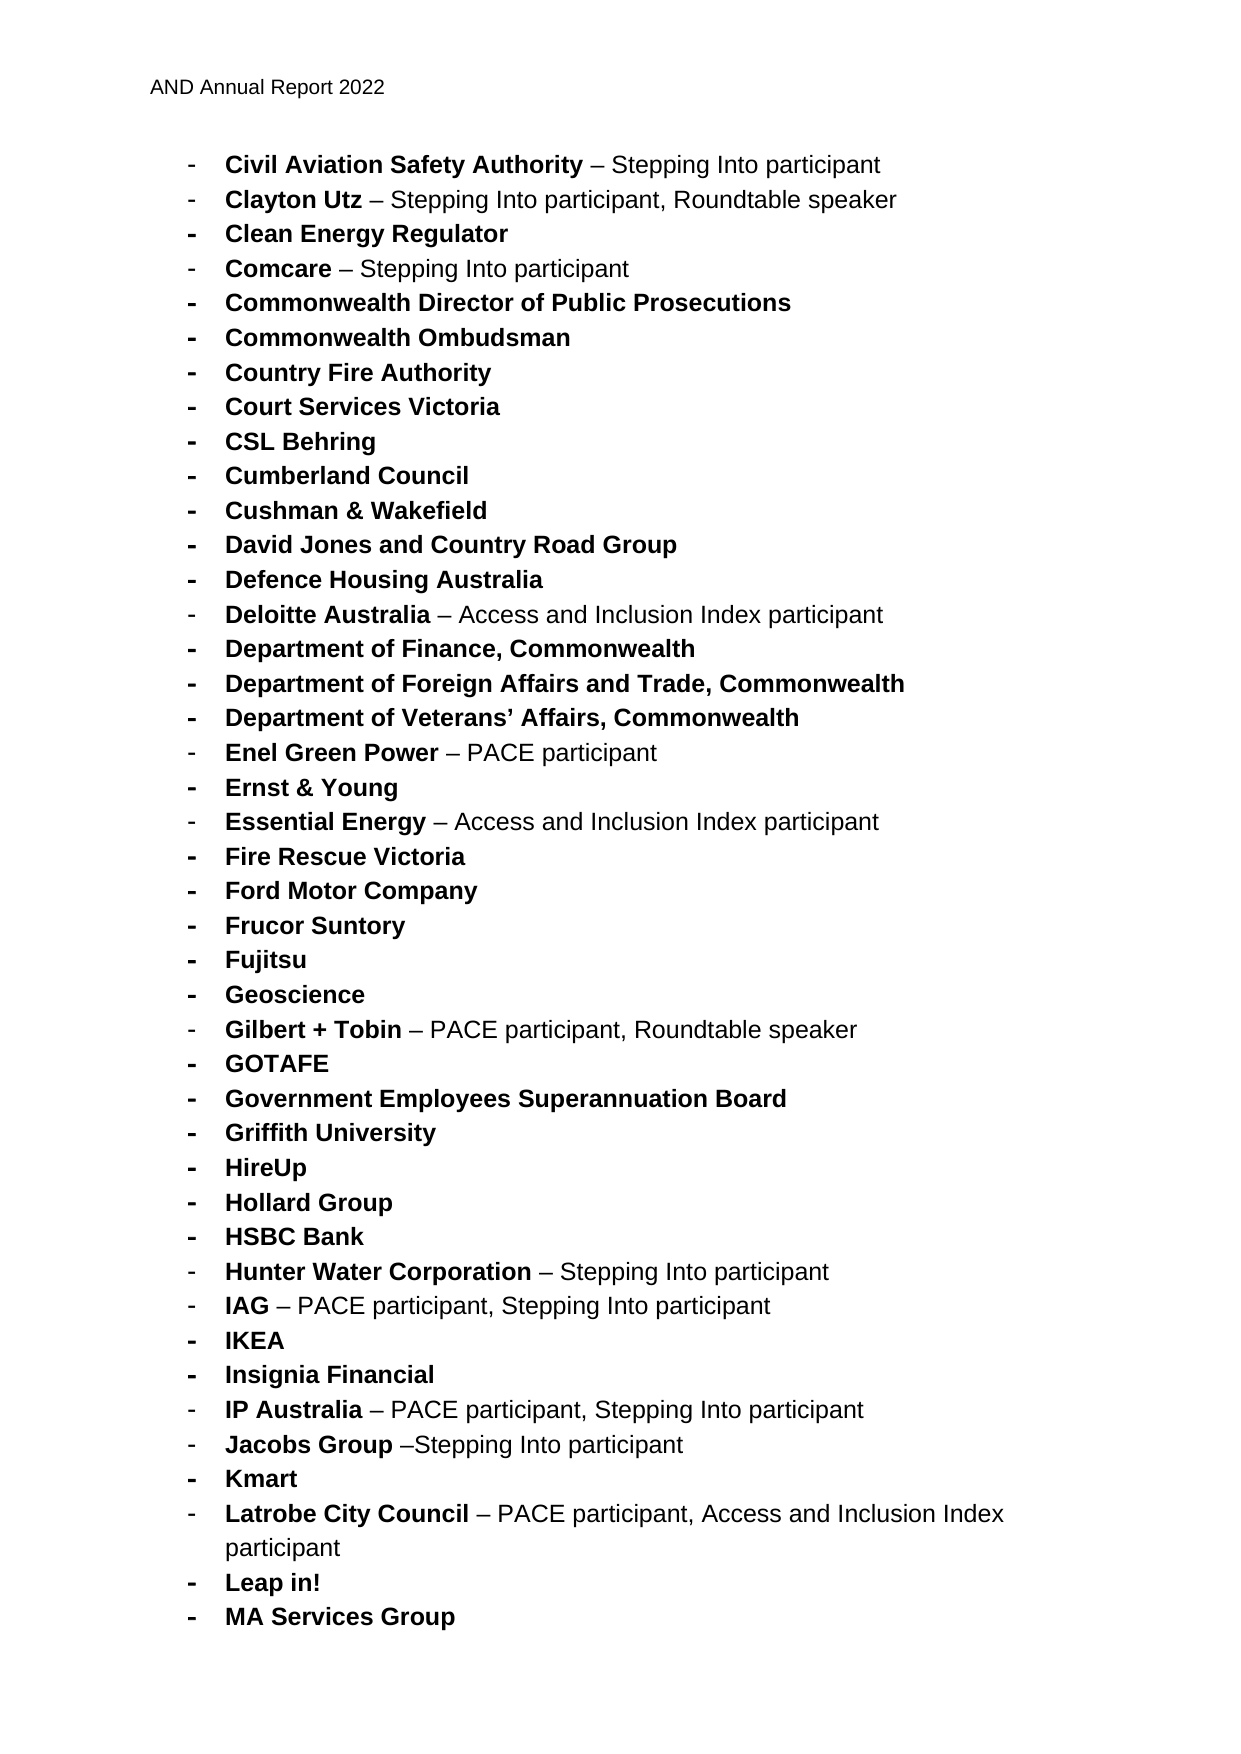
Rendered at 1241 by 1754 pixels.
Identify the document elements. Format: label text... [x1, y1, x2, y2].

text Cumberland Council [187, 461, 1090, 490]
text Gilbert + Tobin – PACE participant, Roundtable speaker [187, 1014, 1090, 1043]
text Government Employees Superannuation Board [187, 1084, 1090, 1113]
text Frucor Suntory [187, 911, 1090, 940]
text Department of Foreign Affairs and Trade, Commonwealth [187, 669, 1090, 698]
text Kmart [187, 1464, 1090, 1493]
text Clean Energy Regulator [187, 219, 1090, 248]
text Griffith University [187, 1118, 1090, 1147]
text IP Australia – PACE participant, Stepping Into participant [187, 1395, 1090, 1424]
text Jacobs Group –Stepping Into participant [187, 1429, 1090, 1458]
text Hunter Water Corporation – Stepping Into participant [187, 1257, 1090, 1286]
text Civil Aviation Safety Authority – Stepping Into participant [187, 150, 1090, 179]
text Commonwealth Ombudsman [187, 323, 1090, 352]
text HSBC Bank [187, 1222, 1090, 1251]
text Insignia Financial [187, 1360, 1090, 1389]
text Fire Rescue Victoria [187, 842, 1090, 871]
text Enel Green Power – PACE participant [187, 738, 1090, 767]
text Essential Energy – Access and Inclusion Index participant [187, 807, 1090, 836]
text Deloitte Australia – Access and Inclusion Index participant [187, 599, 1090, 628]
text Ford Motor Company [187, 876, 1090, 905]
text Clayton Utz – Stepping Into participant, Roundtable speaker [187, 184, 1090, 213]
text Ernst & Young [187, 772, 1090, 801]
text Leap in! [187, 1568, 1090, 1597]
text IKEA [187, 1326, 1090, 1355]
text IAG – PACE participant, Stepping Into participant [187, 1291, 1090, 1320]
text Latrobe City Council – PACE participant, Access and Inclusion Index participant [187, 1499, 1090, 1562]
text Defence Housing Australia [187, 565, 1090, 594]
text Commonwealth Director of Public Prosecutions [187, 288, 1090, 317]
text CSL Behring [187, 427, 1090, 456]
text Hollard Group [187, 1187, 1090, 1216]
text Cushman & Wakefield [187, 496, 1090, 525]
text Country Fire Authority [187, 357, 1090, 386]
text HireUp [187, 1153, 1090, 1182]
text GOTAFE [187, 1049, 1090, 1078]
text MA Services Group [187, 1602, 1090, 1631]
text David Jones and Country Road Group [187, 530, 1090, 559]
text Department of Finance, Commonwealth [187, 634, 1090, 663]
text Geoscience [187, 980, 1090, 1009]
text Fujitsu [187, 945, 1090, 974]
text Department of Veterans’ Affairs, Commonwealth [187, 703, 1090, 732]
text Comcare – Stepping Into participant [187, 254, 1090, 283]
text Court Services Victoria [187, 392, 1090, 421]
